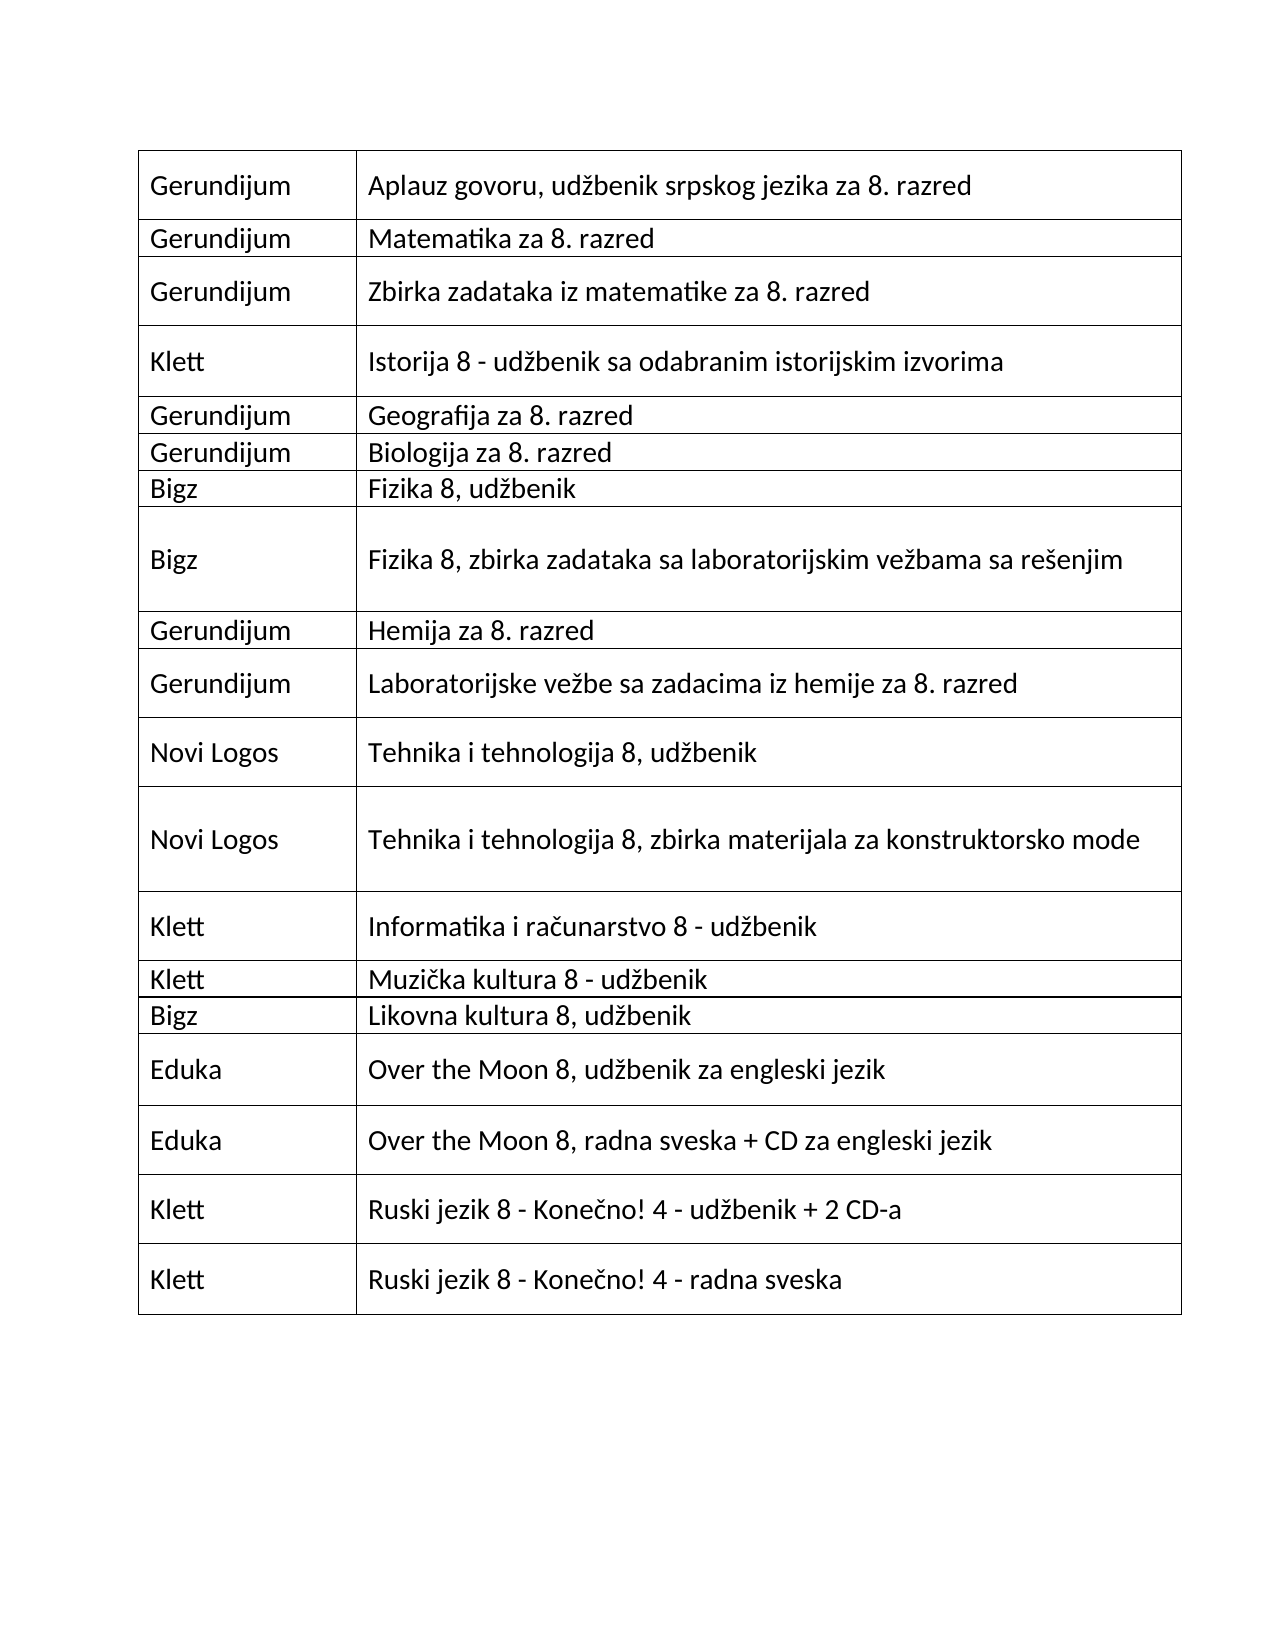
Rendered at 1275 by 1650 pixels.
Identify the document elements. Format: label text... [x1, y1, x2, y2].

table_cell Tehnika i tehnologija 8, udžbenik [357, 718, 1181, 786]
table_cell Klett [139, 1175, 356, 1243]
table_cell Gerundijum [139, 649, 356, 717]
table_cell Hemija za 8. razred [357, 612, 1181, 648]
table_cell Bigz [139, 471, 356, 506]
table_cell Tehnika i tehnologija 8, zbirka materijala za konstruktorsko mode [357, 787, 1181, 891]
table_cell Muzička kultura 8 - udžbenik [357, 961, 1181, 996]
table_cell Biologija za 8. razred [357, 434, 1181, 469]
table_cell Geografija za 8. razred [357, 397, 1181, 433]
table_cell Gerundijum [139, 612, 356, 648]
table_cell Zbirka zadataka iz matematike za 8. razred [357, 257, 1181, 325]
table_cell Ruski jezik 8 - Konečno! 4 - radna sveska [357, 1244, 1181, 1314]
table_cell Matematika za 8. razred [357, 220, 1181, 256]
table_cell Novi Logos [139, 787, 356, 891]
table_cell Klett [139, 326, 356, 396]
table_cell Novi Logos [139, 718, 356, 786]
table_cell Fizika 8, udžbenik [357, 471, 1181, 506]
table_cell Aplauz govoru, udžbenik srpskog jezika za 8. razred [357, 151, 1181, 219]
table_cell Eduka [139, 1106, 356, 1173]
table_cell Istorija 8 - udžbenik sa odabranim istorijskim izvorima [357, 326, 1181, 396]
table_cell Informatika i računarstvo 8 - udžbenik [357, 892, 1181, 960]
table_cell Klett [139, 961, 356, 996]
table_cell Ruski jezik 8 - Konečno! 4 - udžbenik + 2 CD-a [357, 1175, 1181, 1243]
table_cell Likovna kultura 8, udžbenik [357, 998, 1181, 1033]
table_cell Gerundijum [139, 220, 356, 256]
table_cell Eduka [139, 1034, 356, 1104]
table_cell Over the Moon 8, radna sveska + CD za engleski jezik [357, 1106, 1181, 1173]
table_cell Laboratorijske vežbe sa zadacima iz hemije za 8. razred [357, 649, 1181, 717]
table_cell Gerundijum [139, 257, 356, 325]
table_cell Gerundijum [139, 397, 356, 433]
table_cell Gerundijum [139, 434, 356, 469]
table_cell Over the Moon 8, udžbenik za engleski jezik [357, 1034, 1181, 1104]
table_cell Klett [139, 1244, 356, 1314]
table_cell Gerundijum [139, 151, 356, 219]
table_cell Bigz [139, 998, 356, 1033]
table_cell Fizika 8, zbirka zadataka sa laboratorijskim vežbama sa rešenjim [357, 507, 1181, 611]
table_cell Klett [139, 892, 356, 960]
table_cell Bigz [139, 507, 356, 611]
